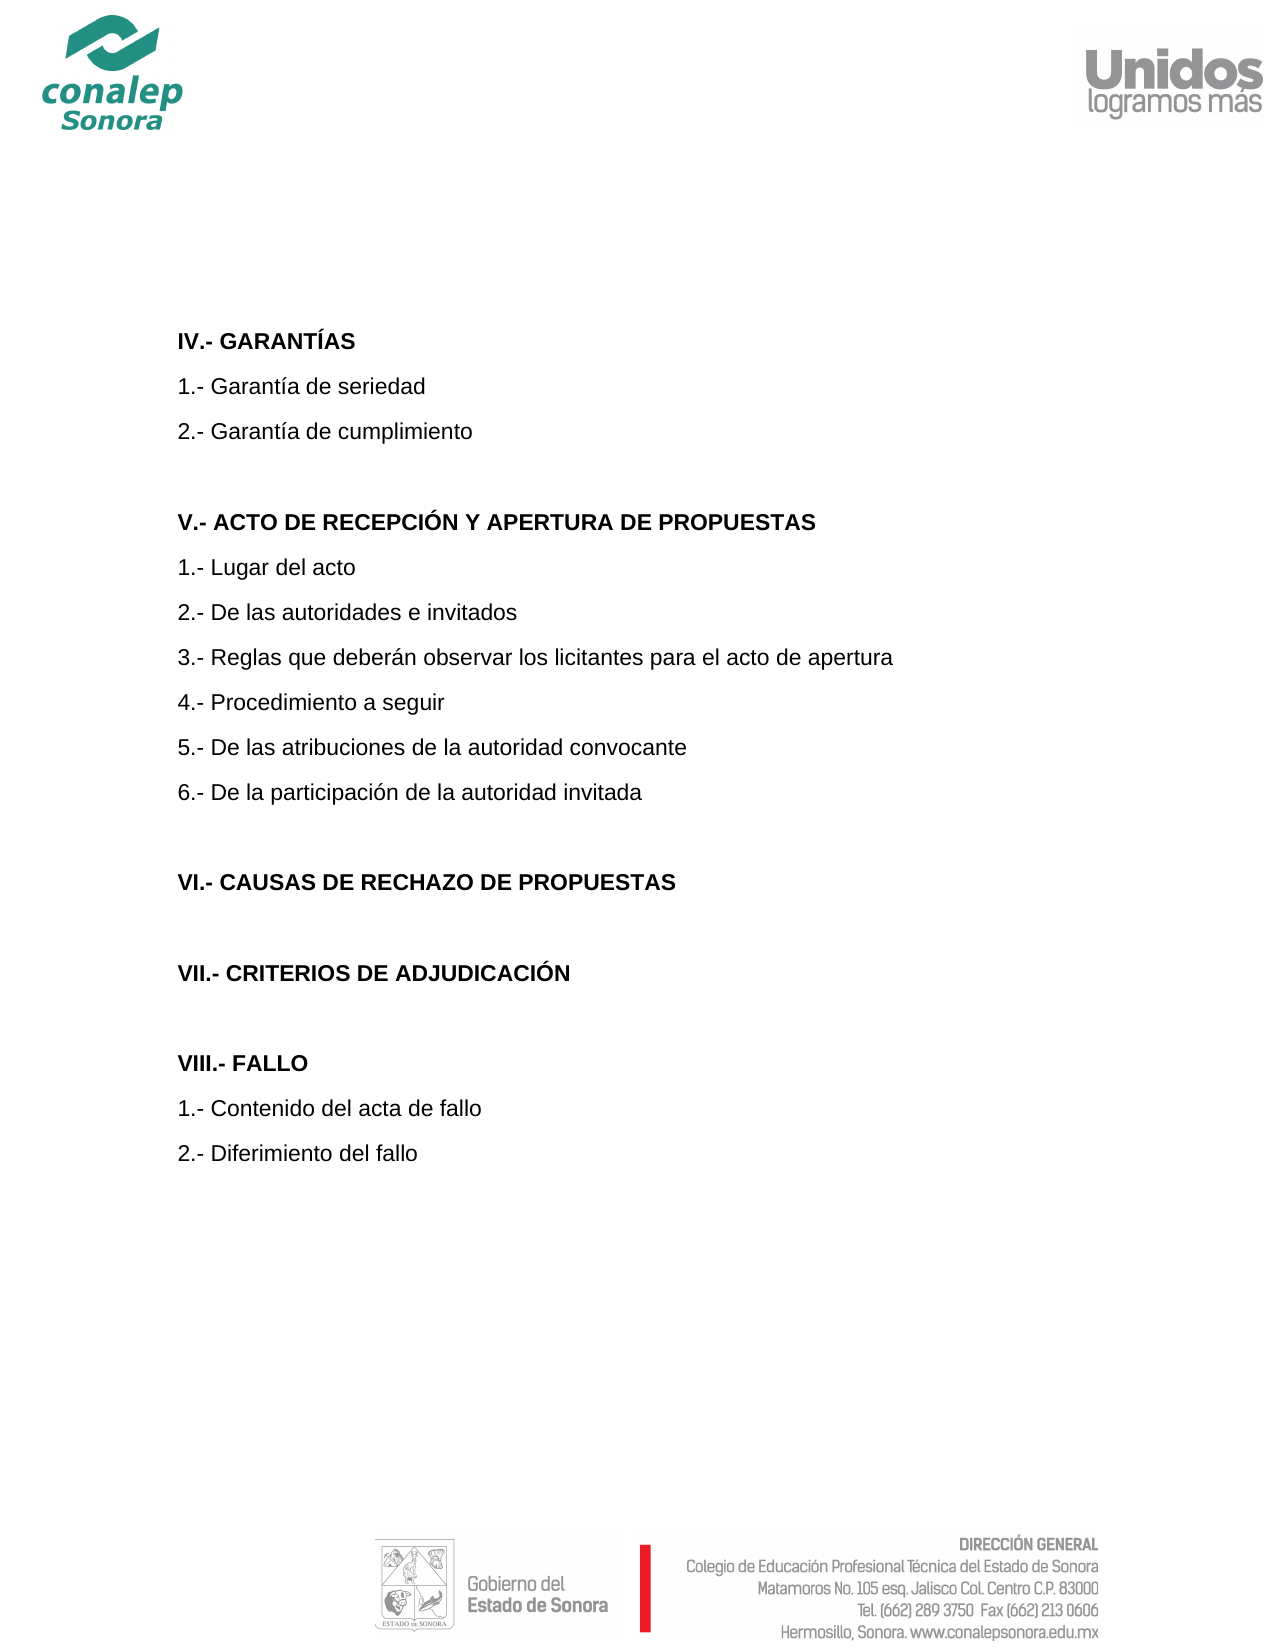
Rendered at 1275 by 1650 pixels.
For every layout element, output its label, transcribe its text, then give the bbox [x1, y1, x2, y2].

text VI.- CAUSAS DE RECHAZO DE PROPUESTAS [177, 869, 1098, 896]
text 1.- Garantía de seriedad [177, 373, 1098, 399]
picture [42, 15, 187, 148]
text 2.- Garantía de cumplimiento [177, 418, 1098, 444]
text 2.- De las autoridades e invitados [177, 599, 1098, 625]
text 4.- Procedimiento a seguir [177, 689, 1098, 715]
picture [1068, 24, 1265, 132]
text V.- ACTO DE RECEPCIÓN Y APERTURA DE PROPUESTAS [177, 508, 1098, 535]
text IV.- GARANTÍAS [177, 328, 1098, 354]
text 6.- De la participación de la autoridad invitada [177, 779, 1098, 805]
picture [375, 1526, 625, 1639]
text 1.- Lugar del acto [177, 553, 1098, 580]
text 3.- Reglas que deberán observar los licitantes para el acto de apertura [177, 644, 1098, 670]
text VII.- CRITERIOS DE ADJUDICACIÓN [177, 959, 1098, 986]
text 2.- Diferimiento del fallo [177, 1140, 1098, 1166]
text 1.- Contenido del acta de fallo [177, 1095, 1098, 1121]
text 5.- De las atribuciones de la autoridad convocante [177, 734, 1098, 760]
text VIII.- FALLO [177, 1050, 1098, 1076]
picture [633, 1526, 1098, 1641]
